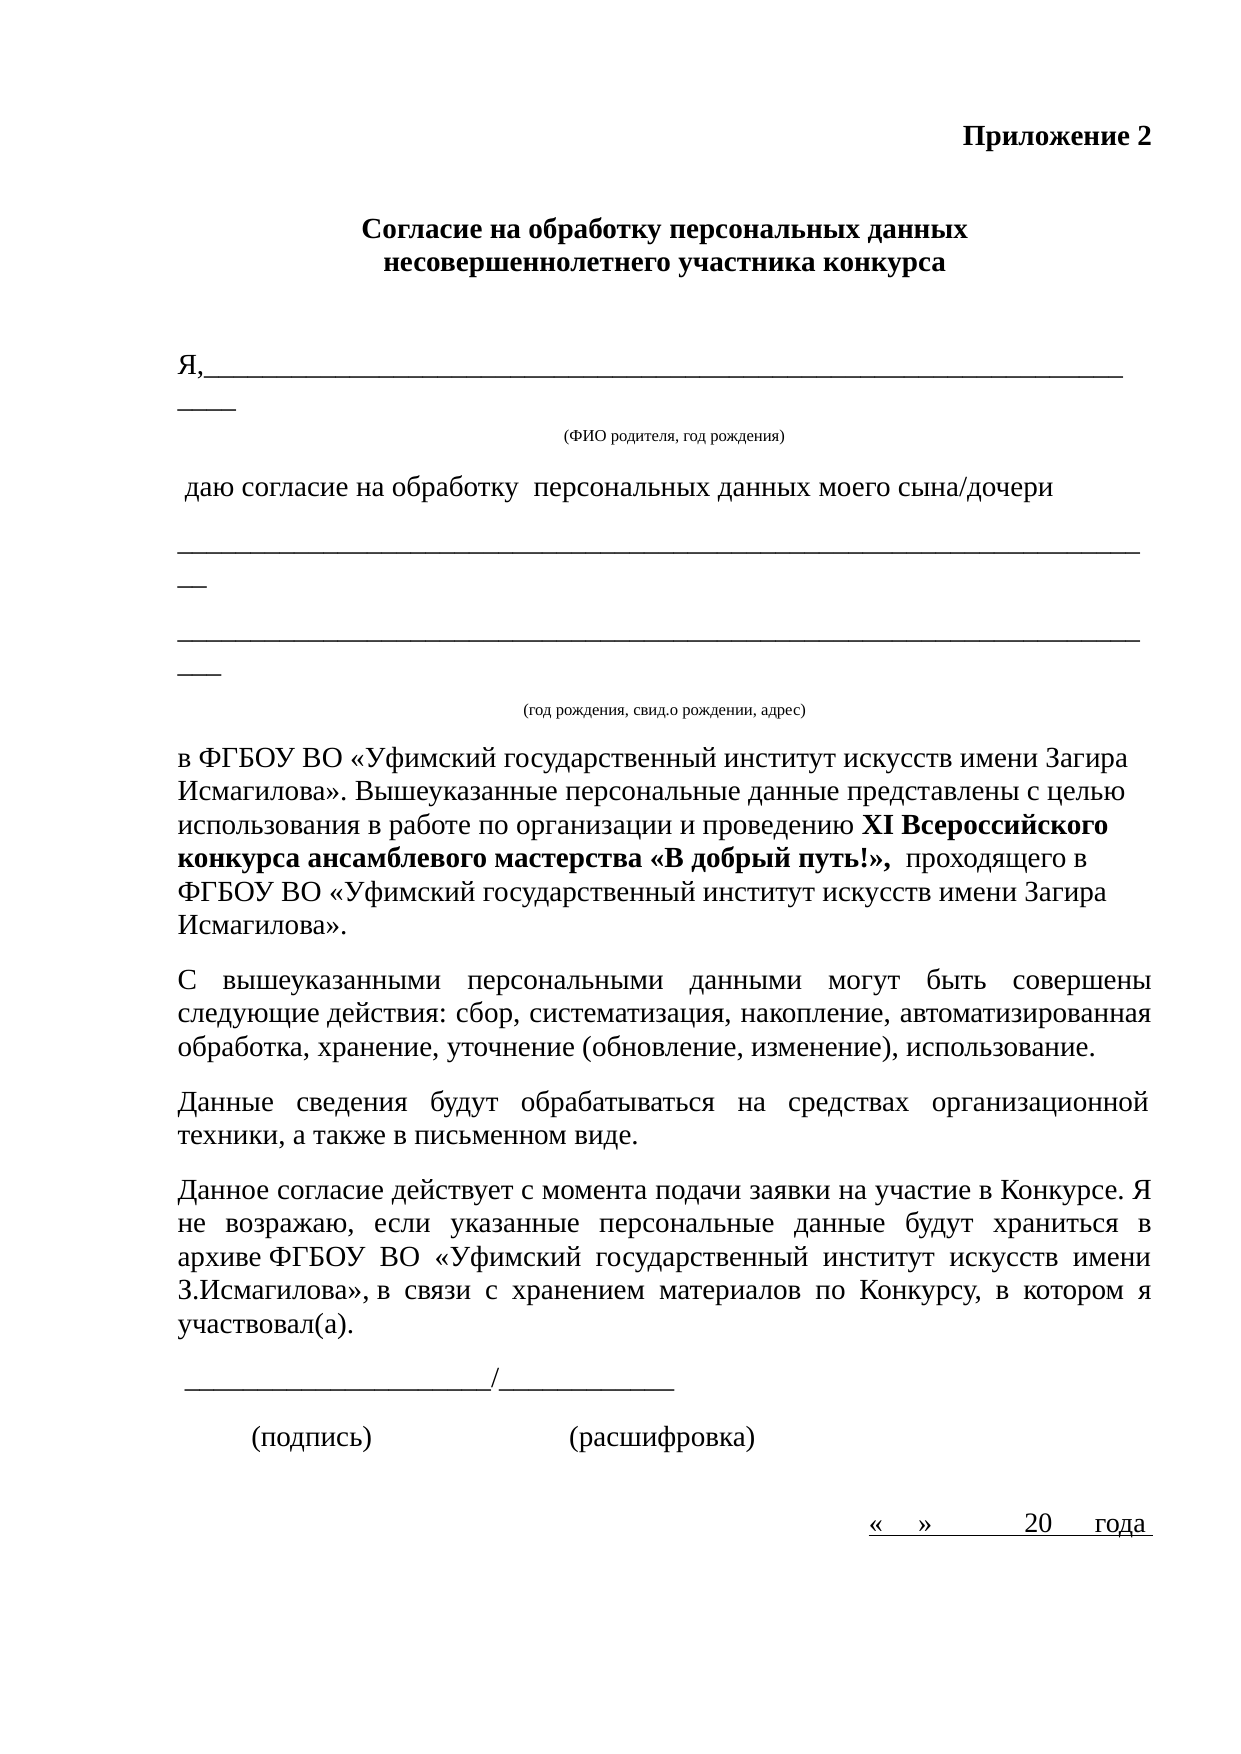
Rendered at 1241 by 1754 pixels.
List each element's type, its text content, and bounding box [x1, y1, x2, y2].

text в ФГБОУ ВО «Уфимский государственный институт искусств имени Загира Исмагилова». Вышеуказанные персональные данные представлены с целью использования в работе по организации и проведению XI Всероссийского конкурса ансамблевого мастерства «В добрый путь!», проходящего в ФГБОУ ВО «Уфимский государственный институт искусств имени Загира Исмагилова». [177, 740, 1152, 941]
text Данное согласие действует с момента подачи заявки на участие в Конкурсе. Я не возражаю, если указанные персональные данные будут храниться в архиве ФГБОУ ВО «Уфимский государственный институт искусств имени З.Исмагилова», в связи с хранением материалов по Конкурсу, в котором я участвовал(а). [177, 1172, 1152, 1339]
text _____________________/____________ [177, 1361, 1152, 1394]
text _____________________________________________________________________ [177, 611, 1152, 678]
text несовершеннолетнего участника конкурса [177, 244, 1152, 278]
text С вышеуказанными персональными данными могут быть совершены следующие действия: сбор, систематизация, накопление, автоматизированная обработка, хранение, уточнение (обновление, изменение), использование. [177, 962, 1152, 1063]
text Данные сведения будут обрабатываться на средствах организационной техники, а также в письменном виде. [177, 1084, 1149, 1151]
text даю согласие на обработку персональных данных моего сына/дочери [177, 469, 1152, 502]
text ____________________________________________________________________ [177, 523, 1152, 590]
text « » 20 года [177, 1506, 1152, 1539]
text (подпись) (расшифровка) [177, 1419, 1152, 1453]
text Согласие на обработку персональных данных [177, 211, 1152, 244]
text (год рождения, свид.о рождении, адрес) [177, 699, 1152, 719]
text Я,___________________________________________________________________ (ФИО родителя, год рождения) [177, 347, 1152, 448]
text Приложение 2 [177, 118, 1152, 152]
